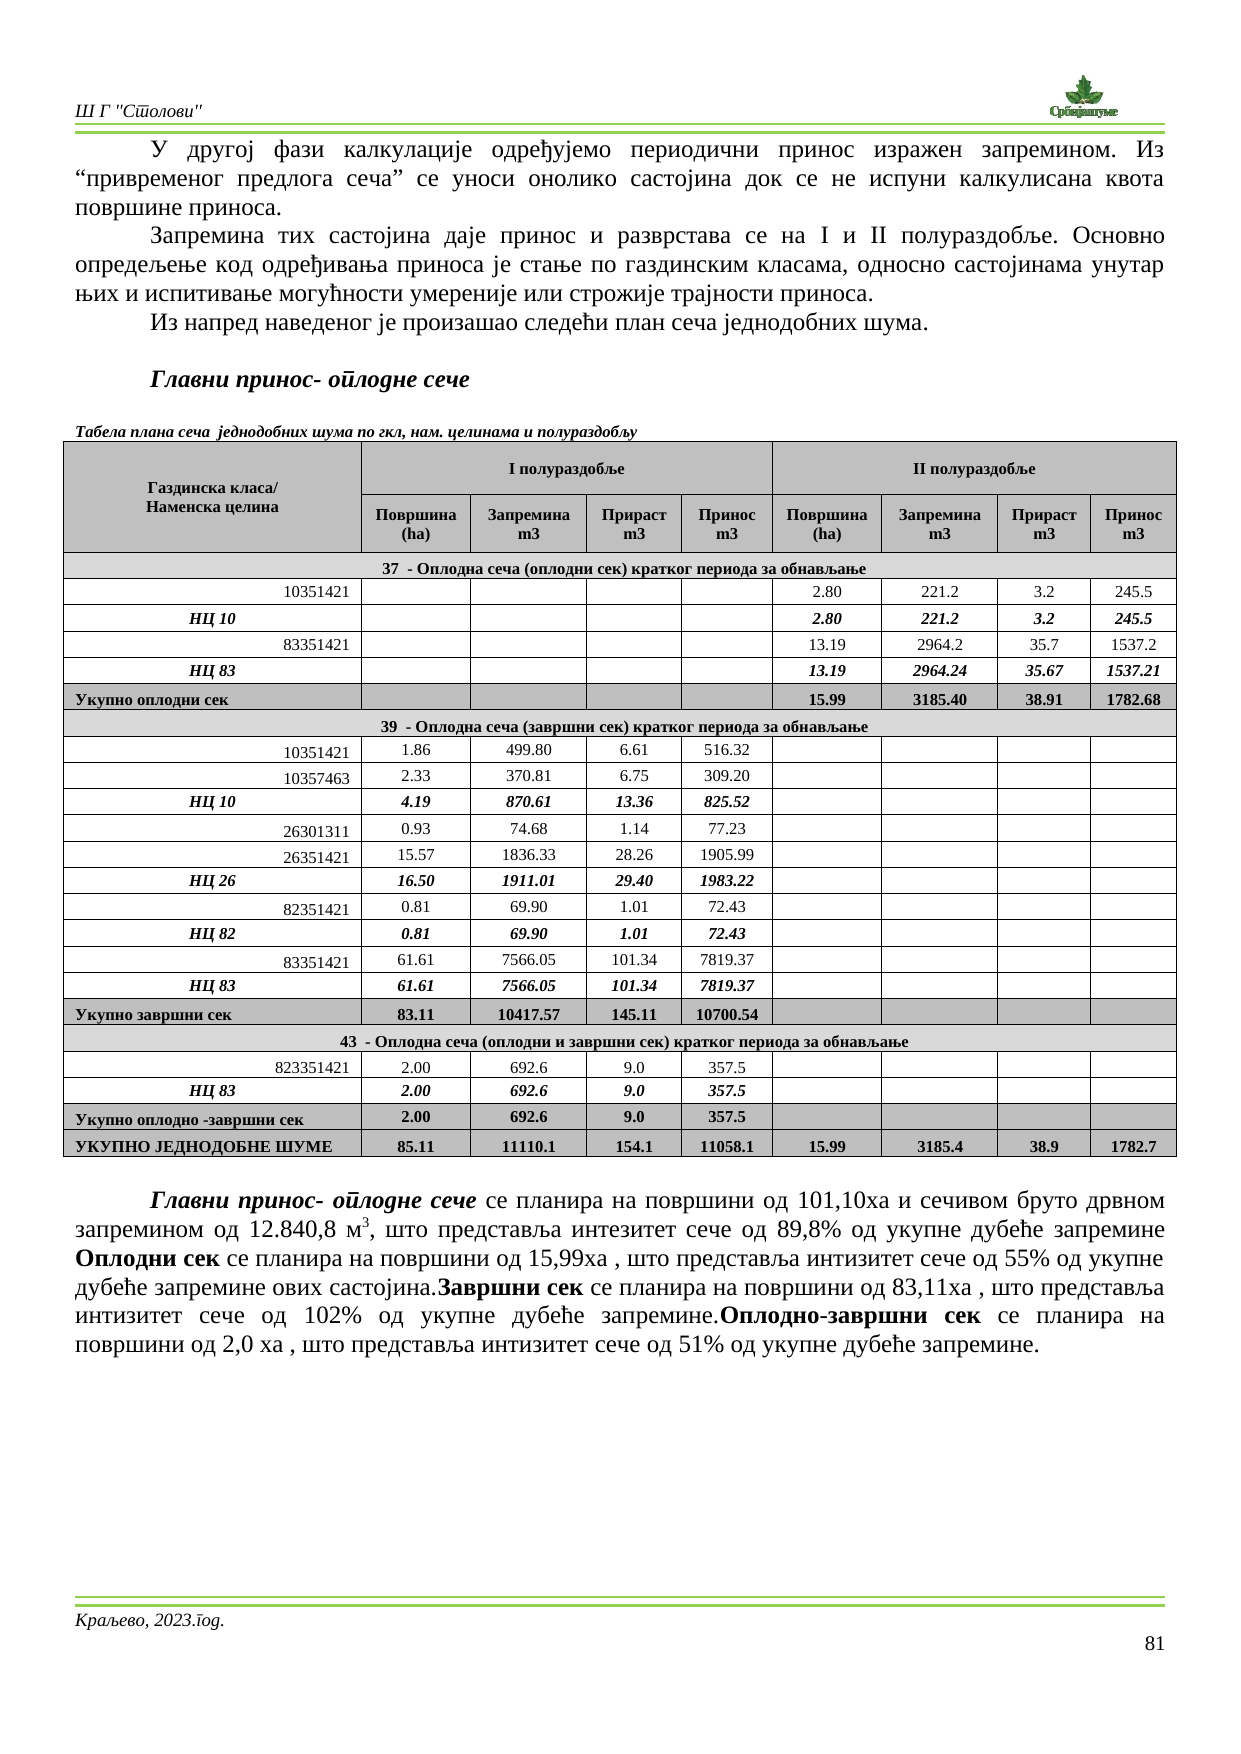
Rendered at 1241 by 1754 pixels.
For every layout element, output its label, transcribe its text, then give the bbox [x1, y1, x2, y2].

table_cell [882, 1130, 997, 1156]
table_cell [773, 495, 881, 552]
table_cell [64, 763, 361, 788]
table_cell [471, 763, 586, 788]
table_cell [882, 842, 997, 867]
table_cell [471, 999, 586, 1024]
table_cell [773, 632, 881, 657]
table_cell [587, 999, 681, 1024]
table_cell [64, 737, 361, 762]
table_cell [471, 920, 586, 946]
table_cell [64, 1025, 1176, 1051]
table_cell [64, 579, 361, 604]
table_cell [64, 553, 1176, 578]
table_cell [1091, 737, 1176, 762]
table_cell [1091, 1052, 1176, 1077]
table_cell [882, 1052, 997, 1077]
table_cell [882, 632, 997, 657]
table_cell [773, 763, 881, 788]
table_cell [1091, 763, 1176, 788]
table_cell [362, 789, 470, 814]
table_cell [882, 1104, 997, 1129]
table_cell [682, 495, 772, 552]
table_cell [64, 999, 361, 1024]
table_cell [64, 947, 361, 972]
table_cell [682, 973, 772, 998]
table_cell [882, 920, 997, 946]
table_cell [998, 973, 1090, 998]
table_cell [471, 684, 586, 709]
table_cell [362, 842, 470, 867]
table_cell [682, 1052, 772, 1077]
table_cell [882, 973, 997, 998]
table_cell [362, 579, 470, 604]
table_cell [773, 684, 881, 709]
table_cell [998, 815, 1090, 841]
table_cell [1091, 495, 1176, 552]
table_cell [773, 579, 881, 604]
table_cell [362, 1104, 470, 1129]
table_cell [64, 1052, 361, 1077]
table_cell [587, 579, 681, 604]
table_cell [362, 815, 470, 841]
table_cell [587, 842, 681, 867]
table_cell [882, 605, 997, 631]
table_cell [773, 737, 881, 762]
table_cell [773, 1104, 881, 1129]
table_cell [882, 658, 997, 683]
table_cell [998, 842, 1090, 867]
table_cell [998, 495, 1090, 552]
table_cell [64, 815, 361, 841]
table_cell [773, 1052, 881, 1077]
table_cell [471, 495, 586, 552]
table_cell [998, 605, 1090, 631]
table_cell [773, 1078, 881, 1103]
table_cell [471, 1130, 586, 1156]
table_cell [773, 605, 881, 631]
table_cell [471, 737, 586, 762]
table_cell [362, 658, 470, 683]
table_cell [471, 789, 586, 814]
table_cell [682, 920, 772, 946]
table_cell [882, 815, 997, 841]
text Главни принос- оплодне сече се планира на површини од 101,10ха и сечивом бруто дрвном запремином од 12.840,8 м3, што представља интезитет сече од 89,8% од укупне дубеће запремине Оплодни сек се планира на површини од 15,99ха , што представља интизитет сече од 55% од укупне дубеће запремине ових састојина.Завршни сек се планира на површини од 83,11ха , што представља интизитет сече од 102% од укупне дубеће запремине.Оплодно-завршни сек се планира на површини од 2,0 ха , што представља интизитет сече од 51% од укупне дубеће запремине. [75, 1185, 1165, 1358]
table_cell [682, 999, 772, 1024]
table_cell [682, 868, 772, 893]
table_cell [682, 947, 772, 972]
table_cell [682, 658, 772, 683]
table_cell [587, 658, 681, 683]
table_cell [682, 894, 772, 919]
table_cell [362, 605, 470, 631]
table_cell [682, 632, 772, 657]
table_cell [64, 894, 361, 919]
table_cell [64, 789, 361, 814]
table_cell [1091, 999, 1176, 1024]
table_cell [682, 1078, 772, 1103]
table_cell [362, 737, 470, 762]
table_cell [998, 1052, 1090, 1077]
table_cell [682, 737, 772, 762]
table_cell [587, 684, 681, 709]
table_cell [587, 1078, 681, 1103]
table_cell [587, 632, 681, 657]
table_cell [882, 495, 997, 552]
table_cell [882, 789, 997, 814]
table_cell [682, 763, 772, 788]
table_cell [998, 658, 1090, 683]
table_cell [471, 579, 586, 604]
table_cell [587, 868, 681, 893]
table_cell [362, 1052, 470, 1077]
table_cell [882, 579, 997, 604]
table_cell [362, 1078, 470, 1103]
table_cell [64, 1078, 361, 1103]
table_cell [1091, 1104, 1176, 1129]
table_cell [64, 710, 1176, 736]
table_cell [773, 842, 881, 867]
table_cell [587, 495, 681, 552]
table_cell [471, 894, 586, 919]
text Табела плана сеча једнодобних шума по гкл, нам. целинама и полураздобљу [75, 422, 1165, 441]
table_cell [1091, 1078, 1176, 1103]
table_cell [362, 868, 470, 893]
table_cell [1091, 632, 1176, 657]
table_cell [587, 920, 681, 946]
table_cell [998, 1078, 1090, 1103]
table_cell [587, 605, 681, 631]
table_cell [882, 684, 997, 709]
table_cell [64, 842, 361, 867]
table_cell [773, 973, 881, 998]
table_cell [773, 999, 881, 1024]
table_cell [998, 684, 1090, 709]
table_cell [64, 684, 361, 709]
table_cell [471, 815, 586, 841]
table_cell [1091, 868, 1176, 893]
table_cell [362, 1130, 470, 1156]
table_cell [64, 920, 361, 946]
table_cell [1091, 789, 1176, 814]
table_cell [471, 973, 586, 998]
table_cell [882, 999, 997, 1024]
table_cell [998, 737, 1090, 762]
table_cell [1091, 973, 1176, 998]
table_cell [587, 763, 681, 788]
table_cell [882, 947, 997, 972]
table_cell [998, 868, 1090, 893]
text Главни принос- оплодне сече [75, 364, 1165, 393]
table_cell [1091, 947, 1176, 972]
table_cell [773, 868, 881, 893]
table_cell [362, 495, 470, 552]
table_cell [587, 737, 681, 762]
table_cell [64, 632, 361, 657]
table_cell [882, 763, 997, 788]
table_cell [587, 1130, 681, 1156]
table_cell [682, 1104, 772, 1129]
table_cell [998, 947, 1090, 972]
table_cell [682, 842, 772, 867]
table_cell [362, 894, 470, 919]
picture [1050, 75, 1119, 118]
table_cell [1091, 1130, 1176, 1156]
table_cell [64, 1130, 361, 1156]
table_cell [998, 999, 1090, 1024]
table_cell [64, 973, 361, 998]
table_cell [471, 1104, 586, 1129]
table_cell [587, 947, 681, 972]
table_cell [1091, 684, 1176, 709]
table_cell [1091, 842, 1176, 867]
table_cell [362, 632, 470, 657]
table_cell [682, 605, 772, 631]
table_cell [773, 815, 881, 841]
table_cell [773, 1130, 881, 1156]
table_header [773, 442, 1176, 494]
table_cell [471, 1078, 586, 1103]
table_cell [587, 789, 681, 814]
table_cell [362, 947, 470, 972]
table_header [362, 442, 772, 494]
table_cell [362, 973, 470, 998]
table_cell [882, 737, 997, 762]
text У другој фази калкулације одређујемо периодични принос изражен запремином. Из “привременог предлога сеча” се уноси онолико састојина док се не испуни калкулисана квота површине приноса. [75, 134, 1165, 221]
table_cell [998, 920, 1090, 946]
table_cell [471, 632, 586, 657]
text Из напред наведеног је произашао следећи план сеча једнодобних шума. [75, 307, 1165, 336]
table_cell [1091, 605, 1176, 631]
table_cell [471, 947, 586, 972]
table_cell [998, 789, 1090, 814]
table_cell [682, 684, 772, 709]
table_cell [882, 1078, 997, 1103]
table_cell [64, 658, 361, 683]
text Запремина тих састојина даје принос и разврстава се на I и II полураздобље. Основно опредељење код одређивања приноса је стање по газдинским класама, односно састојинама унутар њих и испитивање могућности умереније или строжије трајности приноса. [75, 221, 1165, 307]
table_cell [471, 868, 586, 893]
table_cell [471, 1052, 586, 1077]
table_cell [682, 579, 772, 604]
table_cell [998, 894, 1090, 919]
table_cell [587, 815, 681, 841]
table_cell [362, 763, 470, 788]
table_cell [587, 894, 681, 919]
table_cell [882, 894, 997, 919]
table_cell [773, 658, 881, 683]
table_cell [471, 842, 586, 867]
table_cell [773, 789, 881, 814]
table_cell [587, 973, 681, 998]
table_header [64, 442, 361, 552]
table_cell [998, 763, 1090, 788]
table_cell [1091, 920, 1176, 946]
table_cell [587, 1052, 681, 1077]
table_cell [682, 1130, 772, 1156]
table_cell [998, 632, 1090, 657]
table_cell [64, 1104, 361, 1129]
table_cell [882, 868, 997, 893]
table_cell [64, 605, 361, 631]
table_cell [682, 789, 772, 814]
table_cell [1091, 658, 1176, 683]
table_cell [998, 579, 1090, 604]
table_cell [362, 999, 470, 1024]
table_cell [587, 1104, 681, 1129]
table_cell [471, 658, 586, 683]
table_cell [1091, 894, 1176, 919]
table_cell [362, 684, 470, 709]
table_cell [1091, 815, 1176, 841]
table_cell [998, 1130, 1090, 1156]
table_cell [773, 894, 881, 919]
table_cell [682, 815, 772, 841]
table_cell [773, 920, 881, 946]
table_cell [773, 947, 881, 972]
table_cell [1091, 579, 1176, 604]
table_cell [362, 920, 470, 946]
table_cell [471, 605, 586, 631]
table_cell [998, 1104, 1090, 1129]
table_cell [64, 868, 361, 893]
